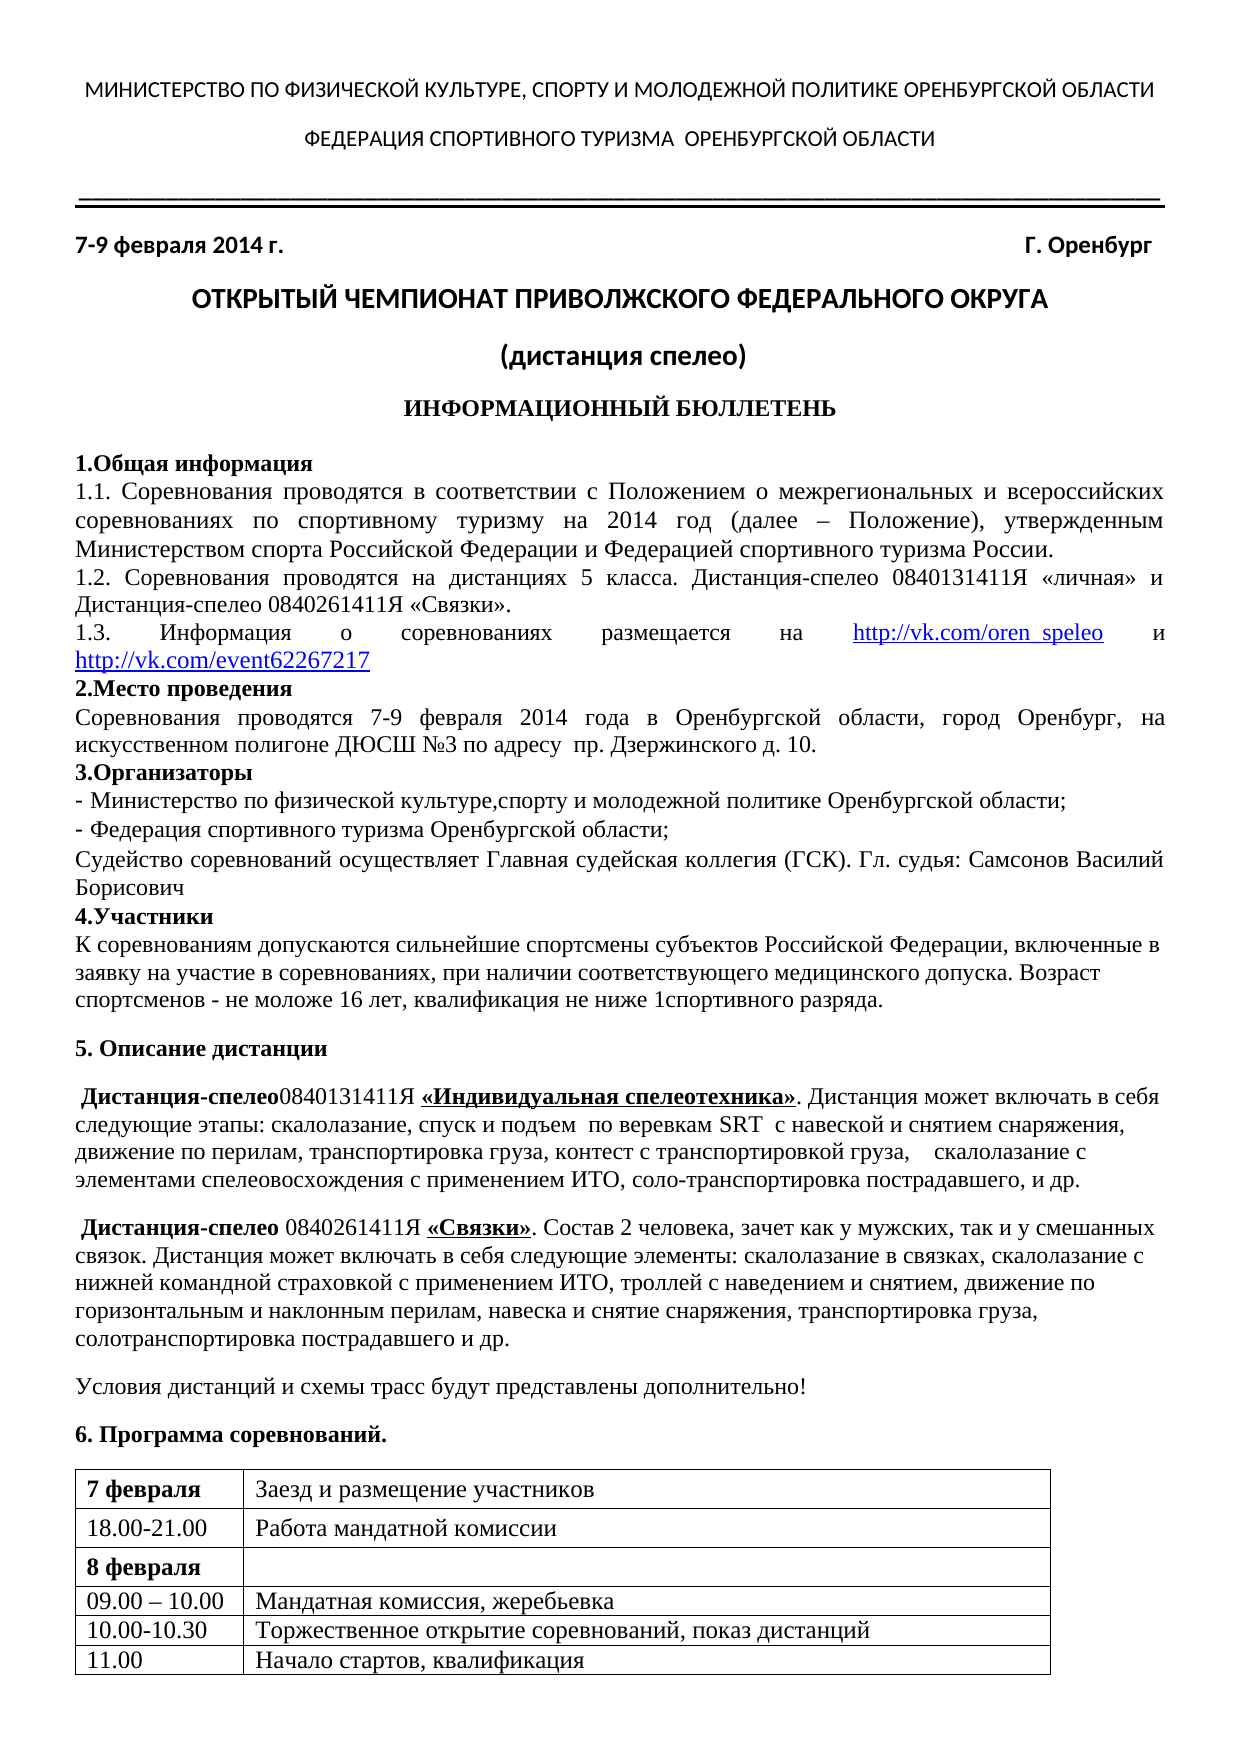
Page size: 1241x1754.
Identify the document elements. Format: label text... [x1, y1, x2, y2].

text ИНФОРМАЦИОННЫЙ БЮЛЛЕТЕНЬ [75, 393, 1165, 421]
text 7-9 февраля 2014 г. Г. Оренбург [75, 229, 1165, 260]
text К соревнованиям допускаются сильнейшие спортсмены субъектов Российской Федерации, включенные в заявку на участие в соревнованиях, при наличии соответствующего медицинского допуска. Возраст спортсменов - не моложе 16 лет, квалификация не ниже 1спортивного разряда. [75, 930, 1165, 1013]
text 5. Описание дистанции [75, 1033, 1165, 1061]
text 1.3. Информация о соревнованиях размещается на http://vk.com/oren_speleo и http://vk.com/event62267217 [75, 618, 1165, 674]
text _______________________________________________________________________________________ [75, 173, 1165, 205]
text Судейство соревнований осуществляет Главная судейская коллегия (ГСК). Гл. судья: Самсонов Василий Борисович [75, 845, 1165, 900]
text ОТКРЫТЫЙ ЧЕМПИОНАТ ПРИВОЛЖСКОГО ФЕДЕРАЛЬНОГО ОКРУГА [75, 281, 1165, 316]
text 1.2. Соревнования проводятся на дистанциях 5 класса. Дистанция-спелео 0840131411Я «личная» и Дистанция-спелео 0840261411Я «Связки». [75, 563, 1165, 618]
text МИНИСТЕРСТВО ПО ФИЗИЧЕСКОЙ КУЛЬТУРЕ, СПОРТУ И МОЛОДЕЖНОЙ ПОЛИТИКЕ ОРЕНБУРГСКОЙ ОБЛАСТИ [75, 75, 1165, 103]
table_cell 09.00 – 10.00 [76, 1587, 243, 1615]
text Дистанция-спелео 0840261411Я «Связки». Состав 2 человека, зачет как у мужских, так и у смешанных связок. Дистанция может включать в себя следующие элементы: скалолазание в связках, скалолазание с нижней командной страховкой с применением ИТО, троллей с наведением и снятием, движение по горизонтальным и наклонным перилам, навеска и снятие снаряжения, транспортировка груза, солотранспортировка пострадавшего и др. [75, 1213, 1165, 1351]
table_cell Работа мандатной комиссии [244, 1509, 1050, 1547]
table_cell 8 февраля [76, 1548, 243, 1586]
table_cell Мандатная комиссия, жеребьевка [244, 1587, 1050, 1615]
text 1.1. Соревнования проводятся в соответствии с Положением о межрегиональных и всероссийских соревнованиях по спортивному туризму на 2014 год (далее – Положение), утвержденным Министерством спорта Российской Федерации и Федерацией спортивного туризма России. [75, 476, 1165, 563]
table_header Заезд и размещение участников [244, 1470, 1050, 1508]
text Дистанция-спелео0840131411Я «Индивидуальная спелеотехника». Дистанция может включать в себя следующие этапы: скалолазание, спуск и подъем по веревкам SRT с навеской и снятием снаряжения, движение по перилам, транспортировка груза, контест с транспортировкой груза, скалолазание с элементами спелеовосхождения с применением ИТО, соло-транспортировка пострадавшего, и др. [75, 1082, 1165, 1192]
text Условия дистанций и схемы трасс будут представлены дополнительно! [75, 1372, 1165, 1400]
table_cell 18.00-21.00 [76, 1509, 243, 1547]
text 1.Общая информация [75, 449, 1165, 476]
table_cell Начало стартов, квалификация [244, 1646, 1050, 1674]
text ФЕДЕРАЦИЯ СПОРТИВНОГО ТУРИЗМА ОРЕНБУРГСКОЙ ОБЛАСТИ [75, 124, 1165, 152]
text 4.Участники [75, 902, 1165, 930]
text 6. Программа соревнований. [75, 1421, 1165, 1448]
table_header 7 февраля [76, 1470, 243, 1508]
text - Министерство по физической культуре,спорту и молодежной политике Оренбургской области; [75, 786, 1165, 813]
text Соревнования проводятся 7-9 февраля 2014 года в Оренбургской области, город Оренбург, на искусственном полигоне ДЮСШ №3 по адресу пр. Дзержинского д. 10. [75, 702, 1165, 758]
text - Федерация спортивного туризма Оренбургской области; [75, 815, 1165, 843]
table_cell Торжественное открытие соревнований, показ дистанций [244, 1616, 1050, 1644]
table_cell [244, 1548, 1050, 1586]
text 2.Место проведения [75, 674, 1165, 702]
text (дистанция спелео) [75, 337, 1165, 373]
table_cell 10.00-10.30 [76, 1616, 243, 1644]
text 3.Организаторы [75, 758, 1165, 786]
table_cell 11.00 [76, 1646, 243, 1674]
